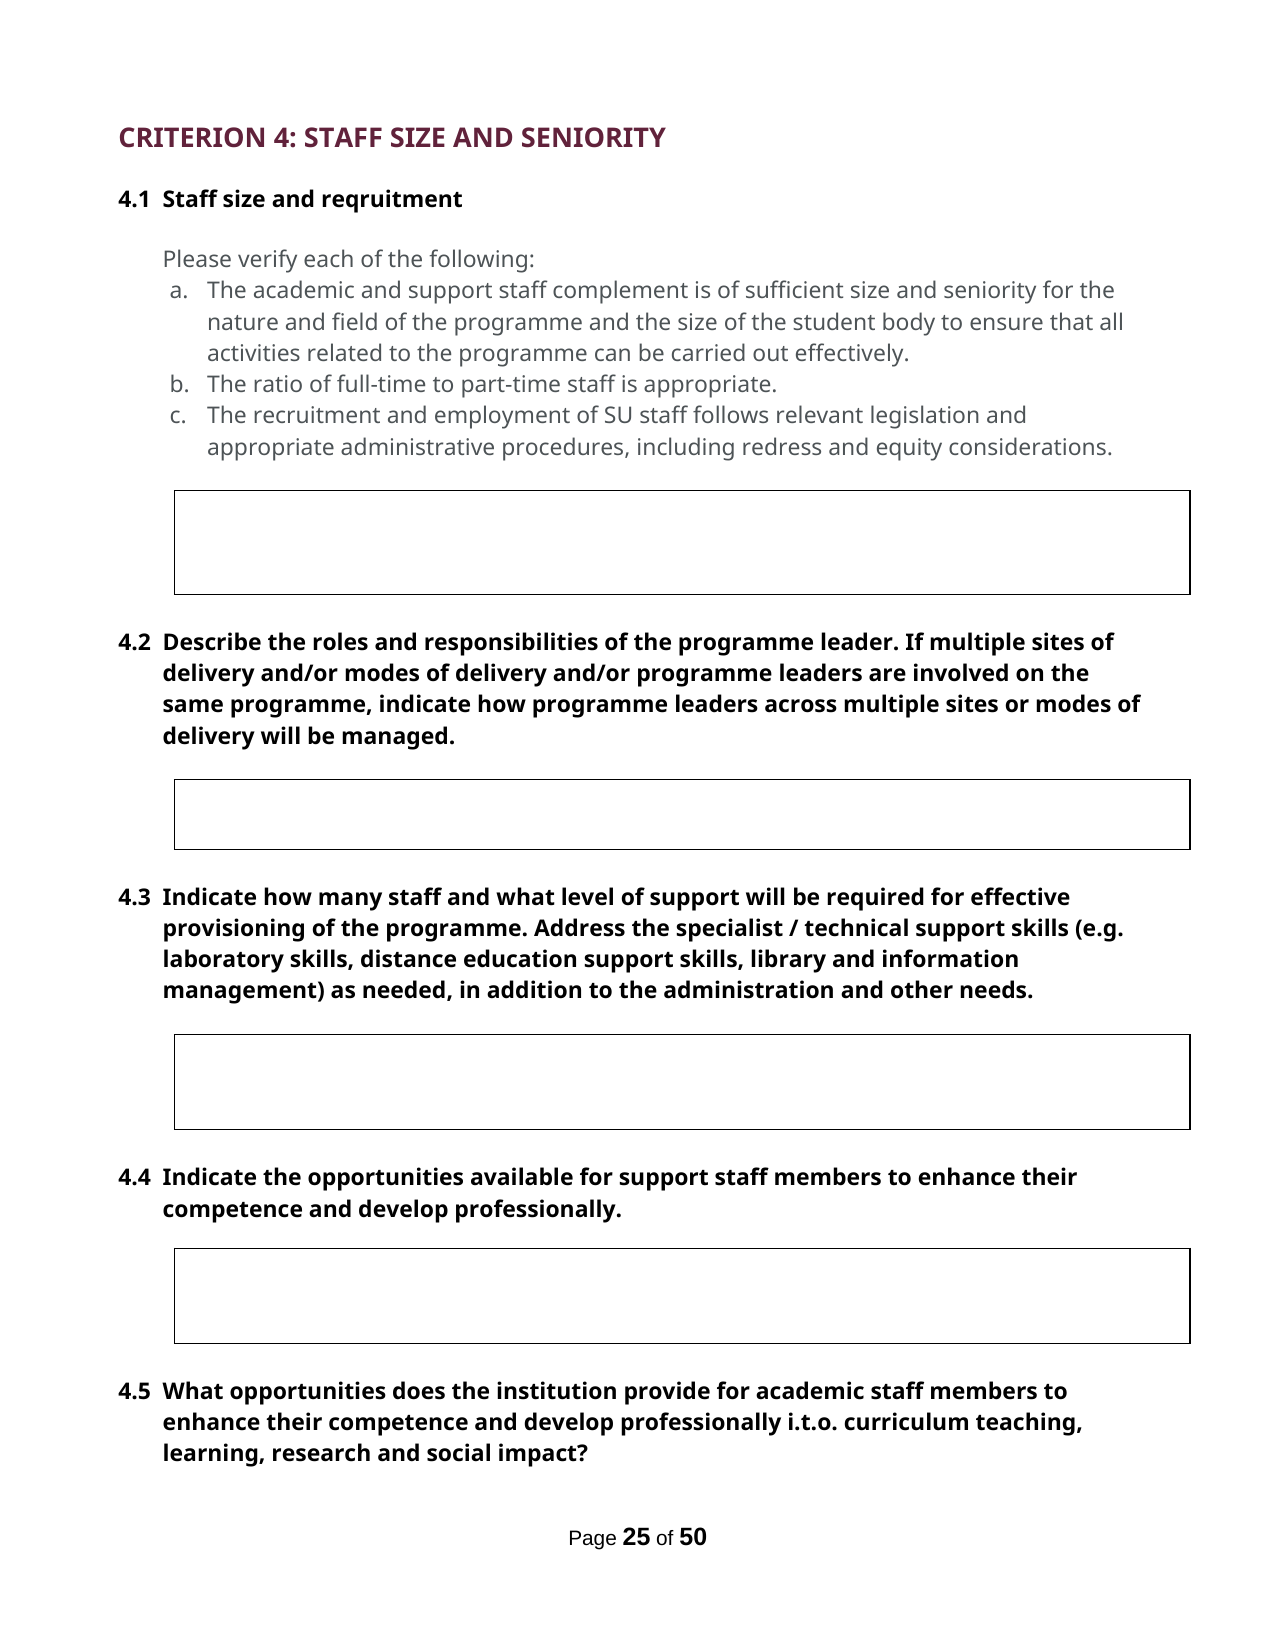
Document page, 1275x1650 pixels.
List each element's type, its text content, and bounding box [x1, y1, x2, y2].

subtitle 4.2 Describe the roles and responsibilities of the programme leader. If multiple sites of delivery and/or modes of delivery and/or programme leaders are involved on the same programme, indicate how programme leaders across multiple sites or modes of delivery will be managed. [118, 626, 1157, 751]
list The recruitment and employment of SU staff follows relevant legislation and appropriate administrative procedures, including redress and equity considerations. [169, 399, 1157, 462]
subtitle 4.5 What opportunities does the institution provide for academic staff members to enhance their competence and develop professionally i.t.o. curriculum teaching, learning, research and social impact? [118, 1375, 1157, 1468]
table_header [175, 491, 1189, 593]
subtitle 4.4 Indicate the opportunities available for support staff members to enhance their competence and develop professionally. [118, 1161, 1157, 1224]
text Please verify each of the following: [162, 243, 1157, 274]
list The academic and support staff complement is of sufficient size and seniority for the nature and field of the programme and the size of the student body to ensure that all activities related to the programme can be carried out effectively. [169, 274, 1157, 368]
subtitle 4.1 Staff size and reqruitment [118, 183, 1157, 215]
table_header [175, 780, 1189, 848]
table_header [175, 1249, 1189, 1342]
table_header [175, 1035, 1189, 1129]
subtitle CRITERION 4: STAFF SIZE AND SENIORITY [118, 118, 1157, 155]
list The ratio of full-time to part-time staff is appropriate. [169, 368, 1157, 399]
subtitle 4.3 Indicate how many staff and what level of support will be required for effective provisioning of the programme. Address the specialist / technical support skills (e.g. laboratory skills, distance education support skills, library and information management) as needed, in addition to the administration and other needs. [118, 881, 1157, 1006]
